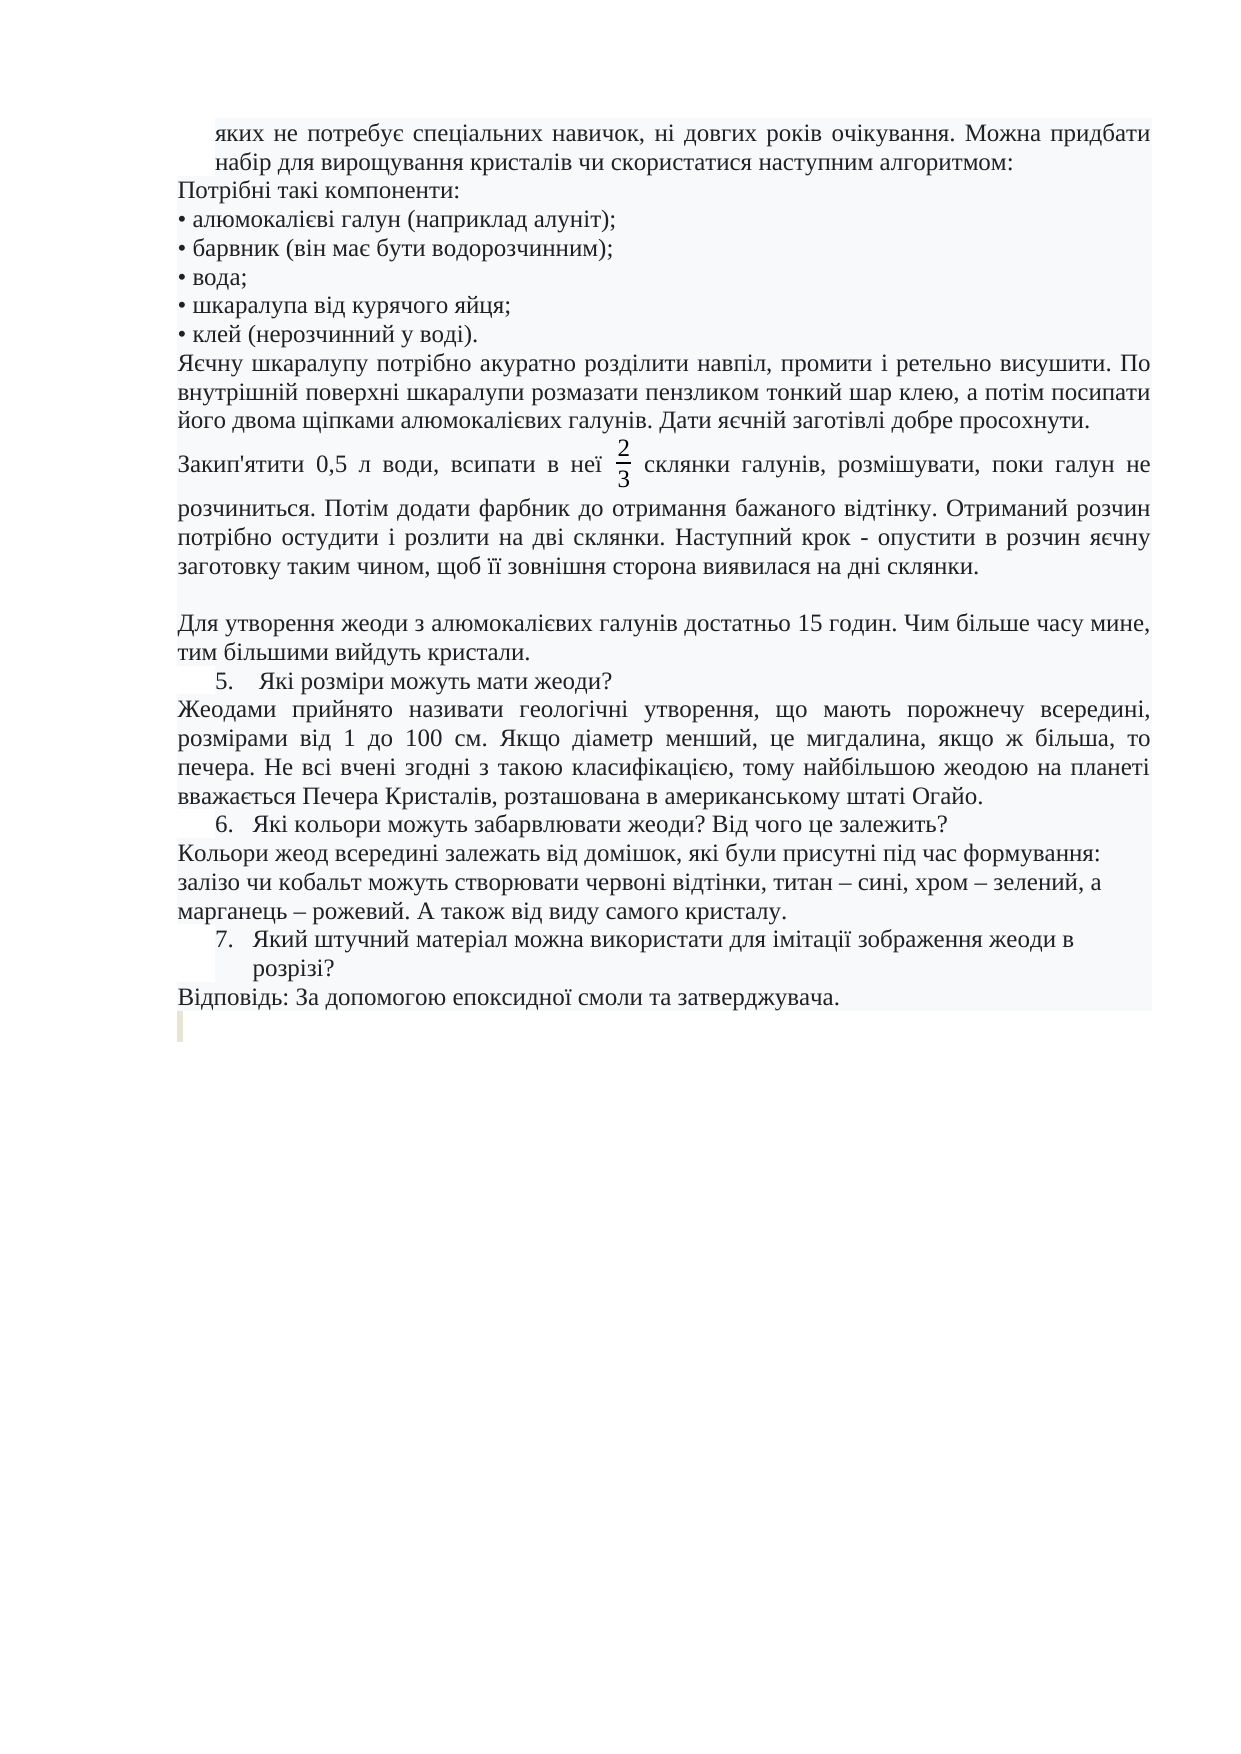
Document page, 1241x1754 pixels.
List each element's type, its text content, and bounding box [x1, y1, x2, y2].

text • клей (нерозчинний у воді). [177, 319, 1152, 348]
list Які розміри можуть мати жеоди? [215, 666, 1152, 694]
text Відповідь: За допомогою епоксидної смоли та затверджувача. [177, 982, 1152, 1011]
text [215, 118, 1152, 176]
list Які кольори можуть забарвлювати жеоди? Від чого це залежить? [215, 809, 1152, 838]
list Який штучний матеріал можна використати для імітації зображення жеоди в розрізі? [215, 924, 1152, 982]
text Яєчну шкаралупу потрібно акуратно розділити навпіл, промити і ретельно висушити. По внутрішній поверхні шкаралупи розмазати пензликом тонкий шар клею, а потім посипати його двома щіпками алюмокалієвих галунів. Дати яєчній заготівлі добре просохнути. [177, 348, 1152, 434]
text • алюмокалієві галун (наприклад алуніт); [177, 204, 1152, 233]
text • барвник (він має бути водорозчинним); [177, 233, 1152, 262]
text • вода; [177, 262, 1152, 291]
text • шкаралупа від курячого яйця; [177, 291, 1152, 319]
text Кольори жеод всередині залежать від домішок, які були присутні під час формування: залізо чи кобальт можуть створювати червоні відтінки, титан – сині, хром – зелений, а марганець – рожевий. А також від виду самого кристалу. [177, 838, 1152, 924]
text Потрібні такі компоненти: [177, 176, 1152, 204]
text Закип'ятити 0,5 л води, всипати в неї склянки галунів, розмішувати, поки галун не розчиниться. Потім додати фарбник до отримання бажаного відтінку. Отриманий розчин потрібно остудити і розлити на дві склянки. Наступний крок - опустити в розчин яєчну заготовку таким чином, щоб її зовнішня сторона виявилася на дні склянки. [177, 434, 1152, 579]
text Для утворення жеоди з алюмокалієвих галунів достатньо 15 годин. Чим більше часу мине, тим більшими вийдуть кристали. [177, 608, 1152, 666]
text Жеодами прийнято називати геологічні утворення, що мають порожнечу всередині, розмірами від 1 до 100 см. Якщо діаметр менший, це мигдалина, якщо ж більша, то печера. Не всі вчені згодні з такою класифікацією, тому найбільшою жеодою на планеті вважається Печера Кристалів, розташована в американському штаті Огайо. [177, 694, 1152, 809]
